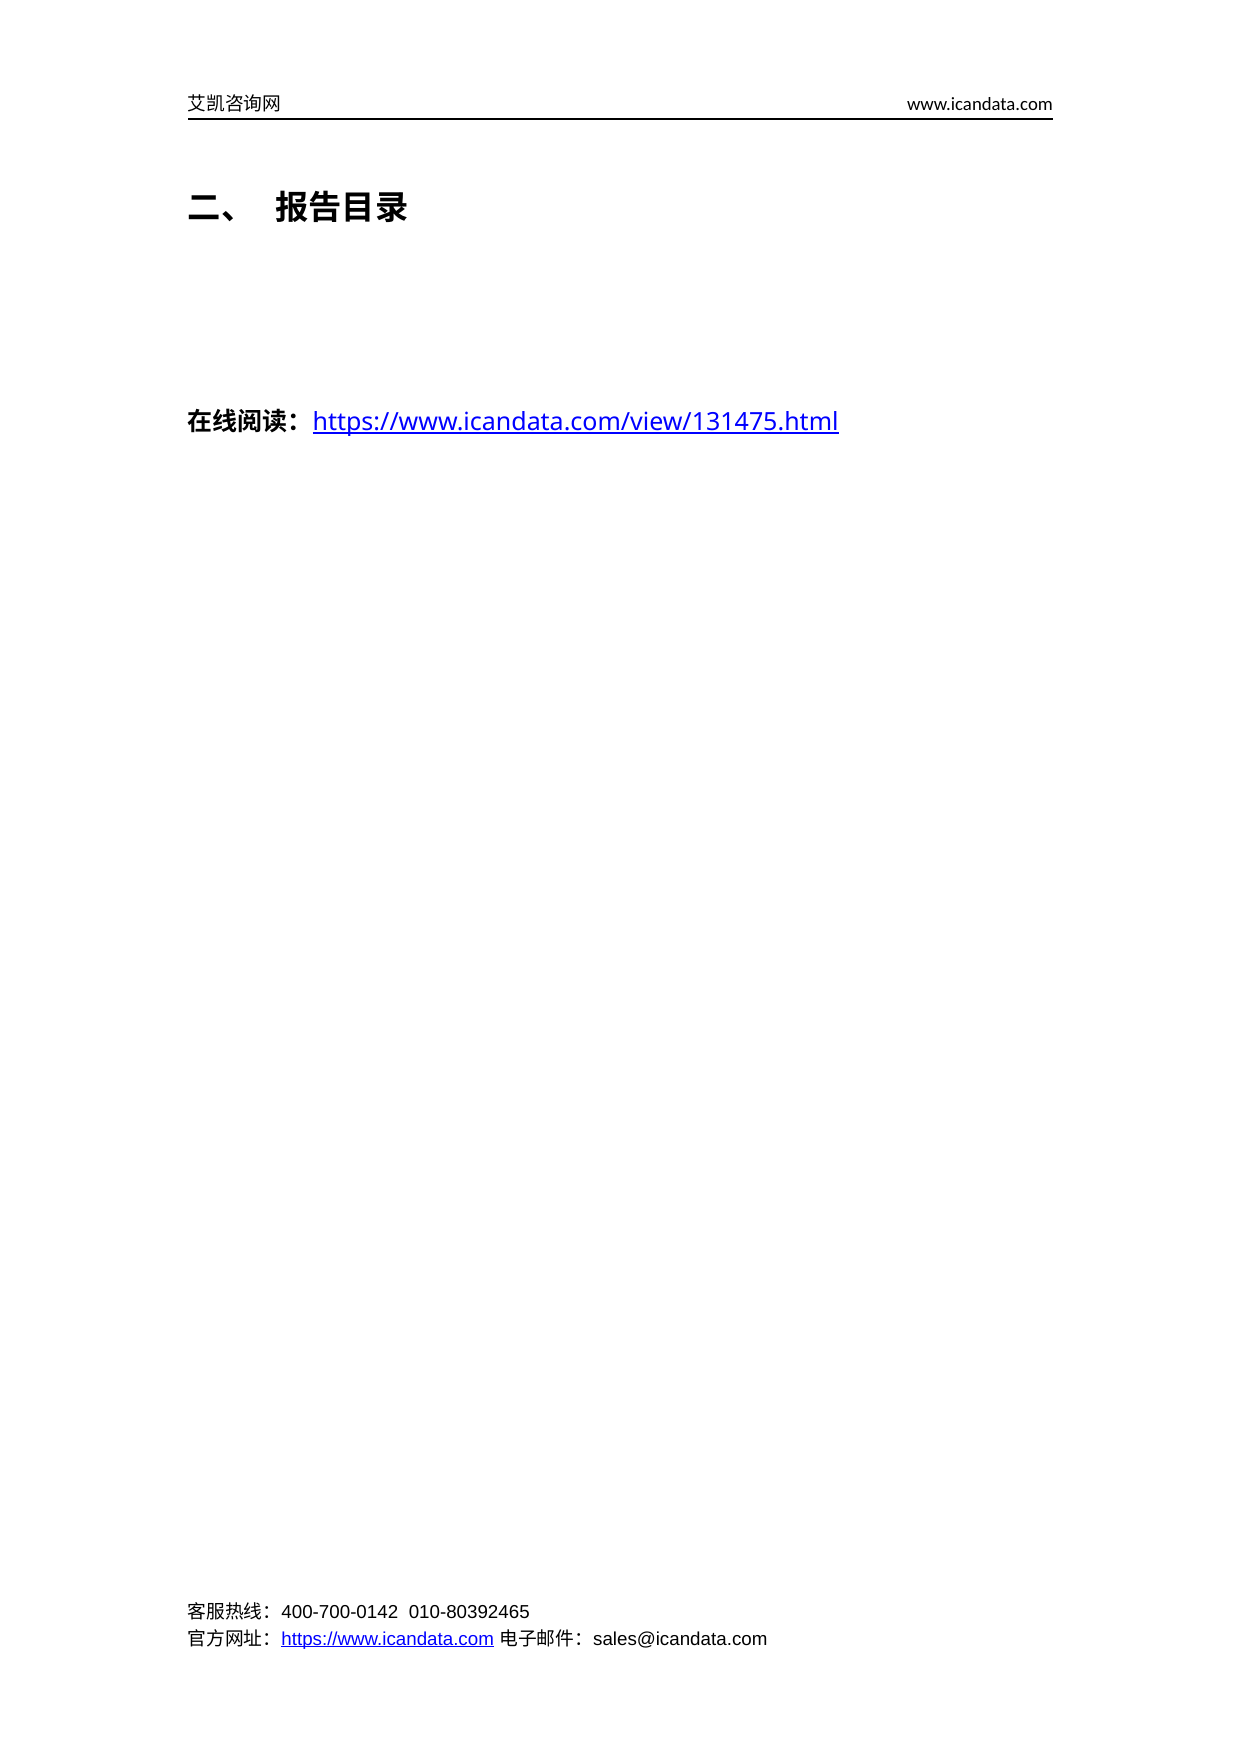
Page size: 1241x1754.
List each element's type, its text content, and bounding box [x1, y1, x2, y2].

subtitle 报告目录 [187, 172, 1053, 237]
text 在线阅读：https://www.icandata.com/view/131475.html [187, 387, 1053, 452]
